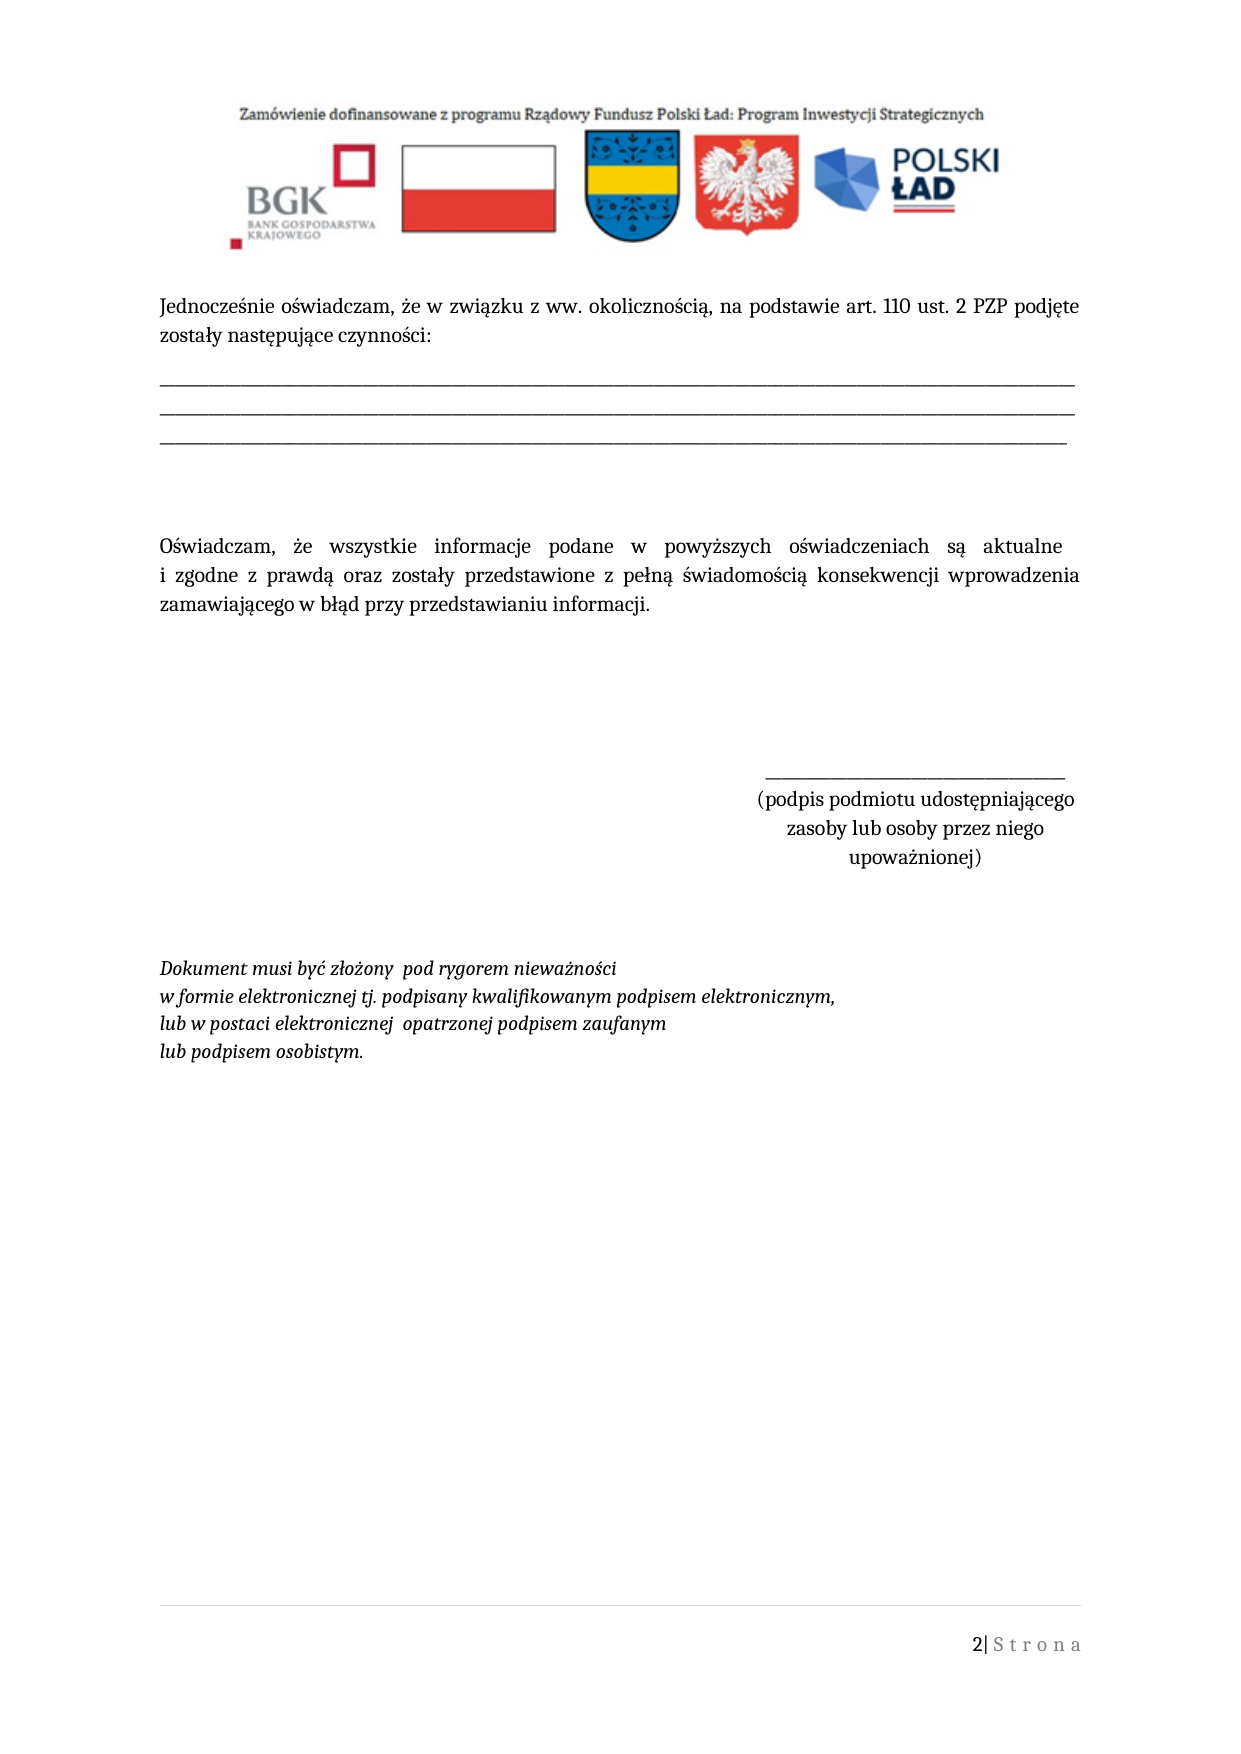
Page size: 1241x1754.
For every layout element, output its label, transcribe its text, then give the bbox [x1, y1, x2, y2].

text __________________________________________________________________________________________________________________________________________________________________________________________________________________________________________________________________________________________________________________________________________________ [159, 364, 1081, 448]
text lub w postaci elektronicznej opatrzonej podpisem zaufanym [159, 1012, 1081, 1036]
picture [219, 98, 1021, 254]
text lub podpisem osobistym. [159, 1039, 1081, 1063]
text Oświadczam, że wszystkie informacje podane w powyższych oświadczeniach są aktualne i zgodne z prawdą oraz zostały przedstawione z pełną świadomością konsekwencji wprowadzenia zamawiającego w błąd przy przedstawianiu informacji. [159, 534, 1081, 617]
text _____________________________________ (podpis podmiotu udostępniającego zasoby lub osoby przez niego upoważnionej) [750, 758, 1081, 870]
text Dokument musi być złożony pod rygorem nieważności w formie elektronicznej tj. podpisany kwalifikowanym podpisem elektronicznym, [159, 957, 1081, 1008]
